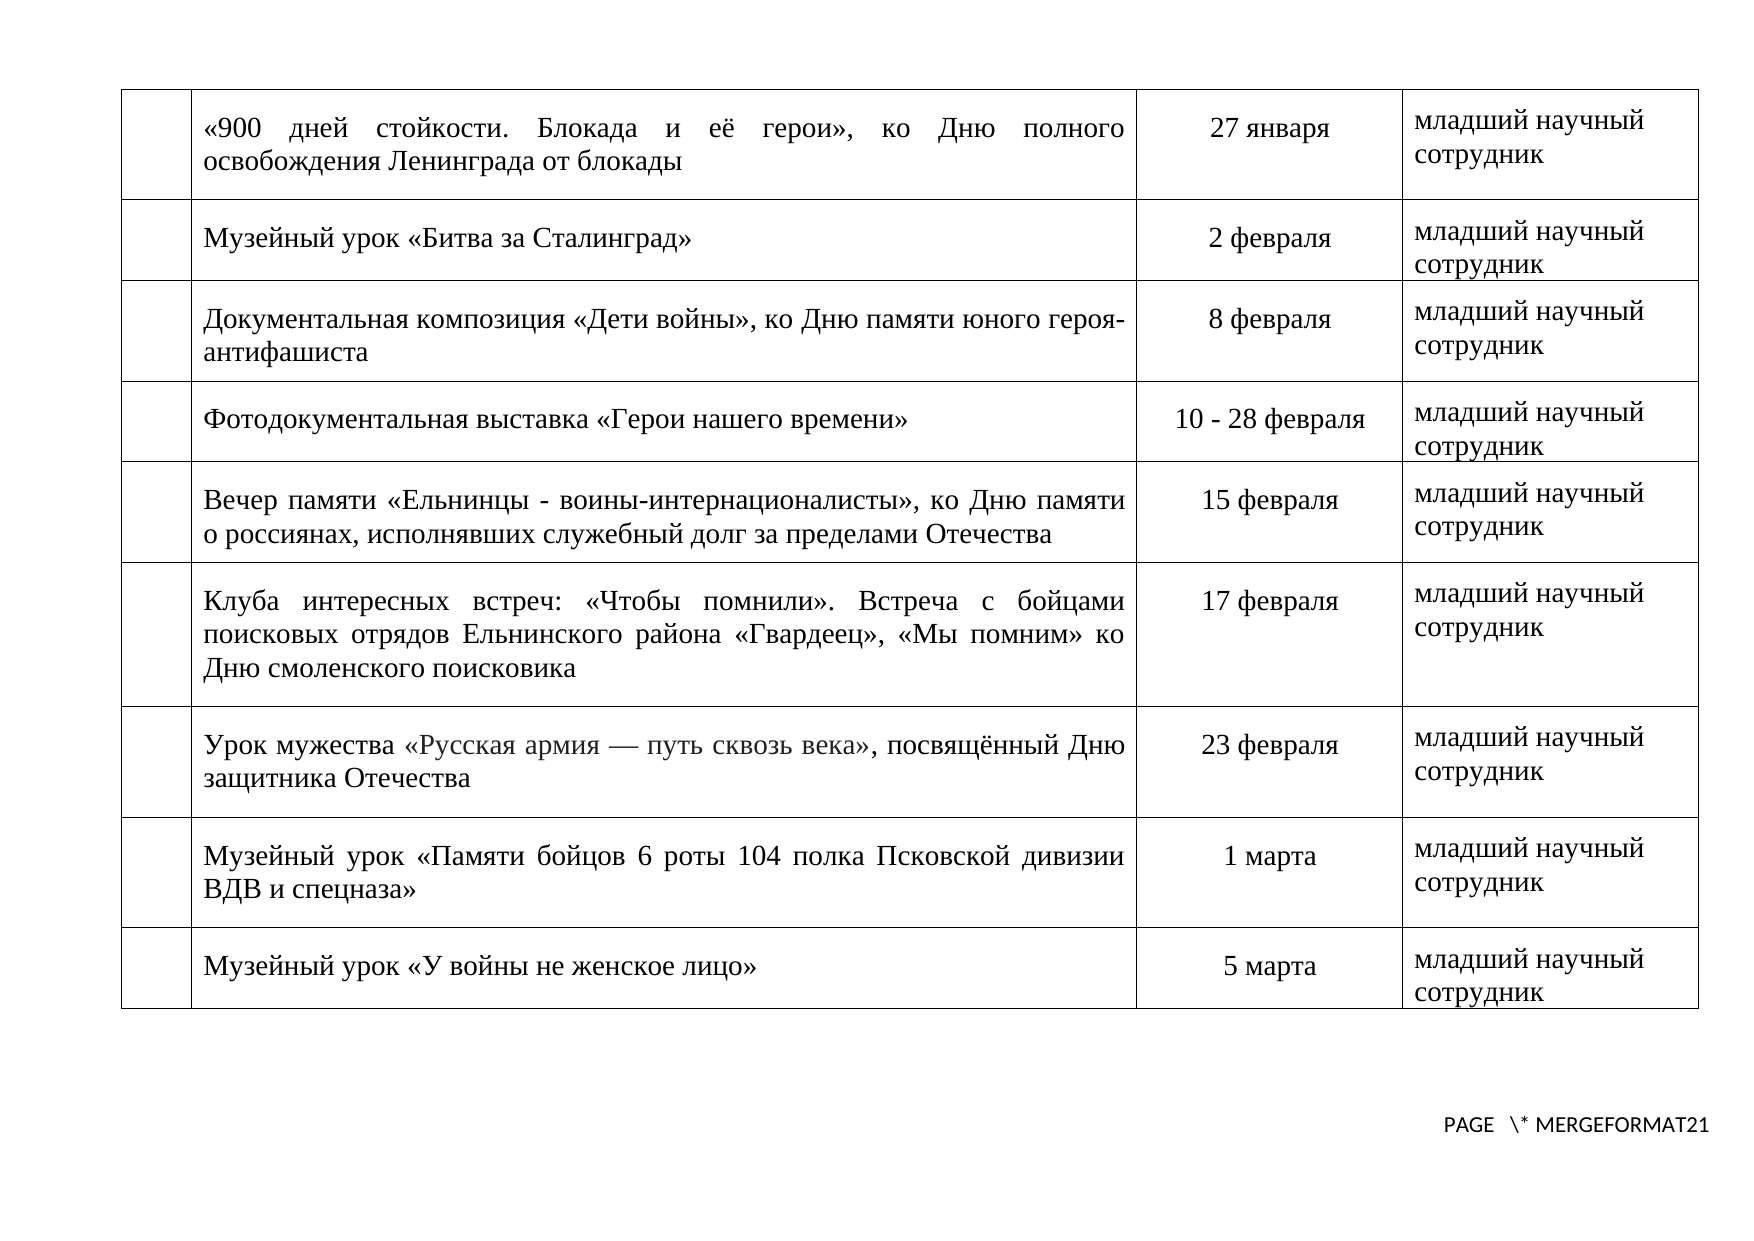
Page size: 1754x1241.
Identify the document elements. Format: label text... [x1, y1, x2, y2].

table_cell младший научный сотрудник [1403, 382, 1698, 461]
table_cell младший научный сотрудник [1403, 818, 1698, 927]
table_cell [122, 818, 191, 927]
table_cell младший научный сотрудник [1403, 281, 1698, 381]
table_cell младший научный сотрудник [1403, 563, 1698, 706]
table_cell [122, 382, 191, 461]
table_cell 8 февраля [1137, 281, 1402, 381]
table_cell Клуба интересных встреч: «Чтобы помнили». Встреча с бойцами поисковых отрядов Ельнинского района «Гвардеец», «Мы помним» ко Дню смоленского поисковика [192, 563, 1136, 706]
table_cell Документальная композиция «Дети войны», ко Дню памяти юного героя-антифашиста [192, 281, 1136, 381]
table_cell Музейный урок «У войны не женское лицо» [192, 928, 1136, 1008]
table_cell младший научный сотрудник [1403, 462, 1698, 562]
table_cell 23 февраля [1137, 707, 1402, 817]
table_cell Музейный урок «Битва за Сталинград» [192, 200, 1136, 280]
table_cell [122, 90, 191, 199]
table_cell 2 февраля [1137, 200, 1402, 280]
table_cell 5 марта [1137, 928, 1402, 1008]
table_cell младший научный сотрудник [1403, 200, 1698, 280]
table_cell 1 марта [1137, 818, 1402, 927]
table_cell [122, 200, 191, 280]
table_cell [1403, 928, 1698, 1008]
table_cell [122, 707, 191, 817]
table_cell [122, 928, 191, 1008]
table_cell 10 - 28 февраля [1137, 382, 1402, 461]
table_cell [122, 563, 191, 706]
table_cell «900 дней стойкости. Блокада и её герои», ко Дню полного освобождения Ленинграда от блокады [192, 90, 1136, 199]
table_cell Урок мужества «Русская армия — путь сквозь века», посвящённый Дню защитника Отечества [192, 707, 1136, 817]
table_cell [1403, 90, 1698, 199]
table_cell младший научный сотрудник [1403, 707, 1698, 817]
table_cell Фотодокументальная выставка «Герои нашего времени» [192, 382, 1136, 461]
table_cell 27 января [1137, 90, 1402, 199]
table_cell [122, 281, 191, 381]
table_cell Музейный урок «Памяти бойцов 6 роты 104 полка Псковской дивизии ВДВ и спецназа» [192, 818, 1136, 927]
table_cell [122, 462, 191, 562]
table_cell Вечер памяти «Ельнинцы - воины-интернационалисты», ко Дню памяти о россиянах, исполнявших служебный долг за пределами Отечества [192, 462, 1136, 562]
table_cell 17 февраля [1137, 563, 1402, 706]
table_cell 15 февраля [1137, 462, 1402, 562]
